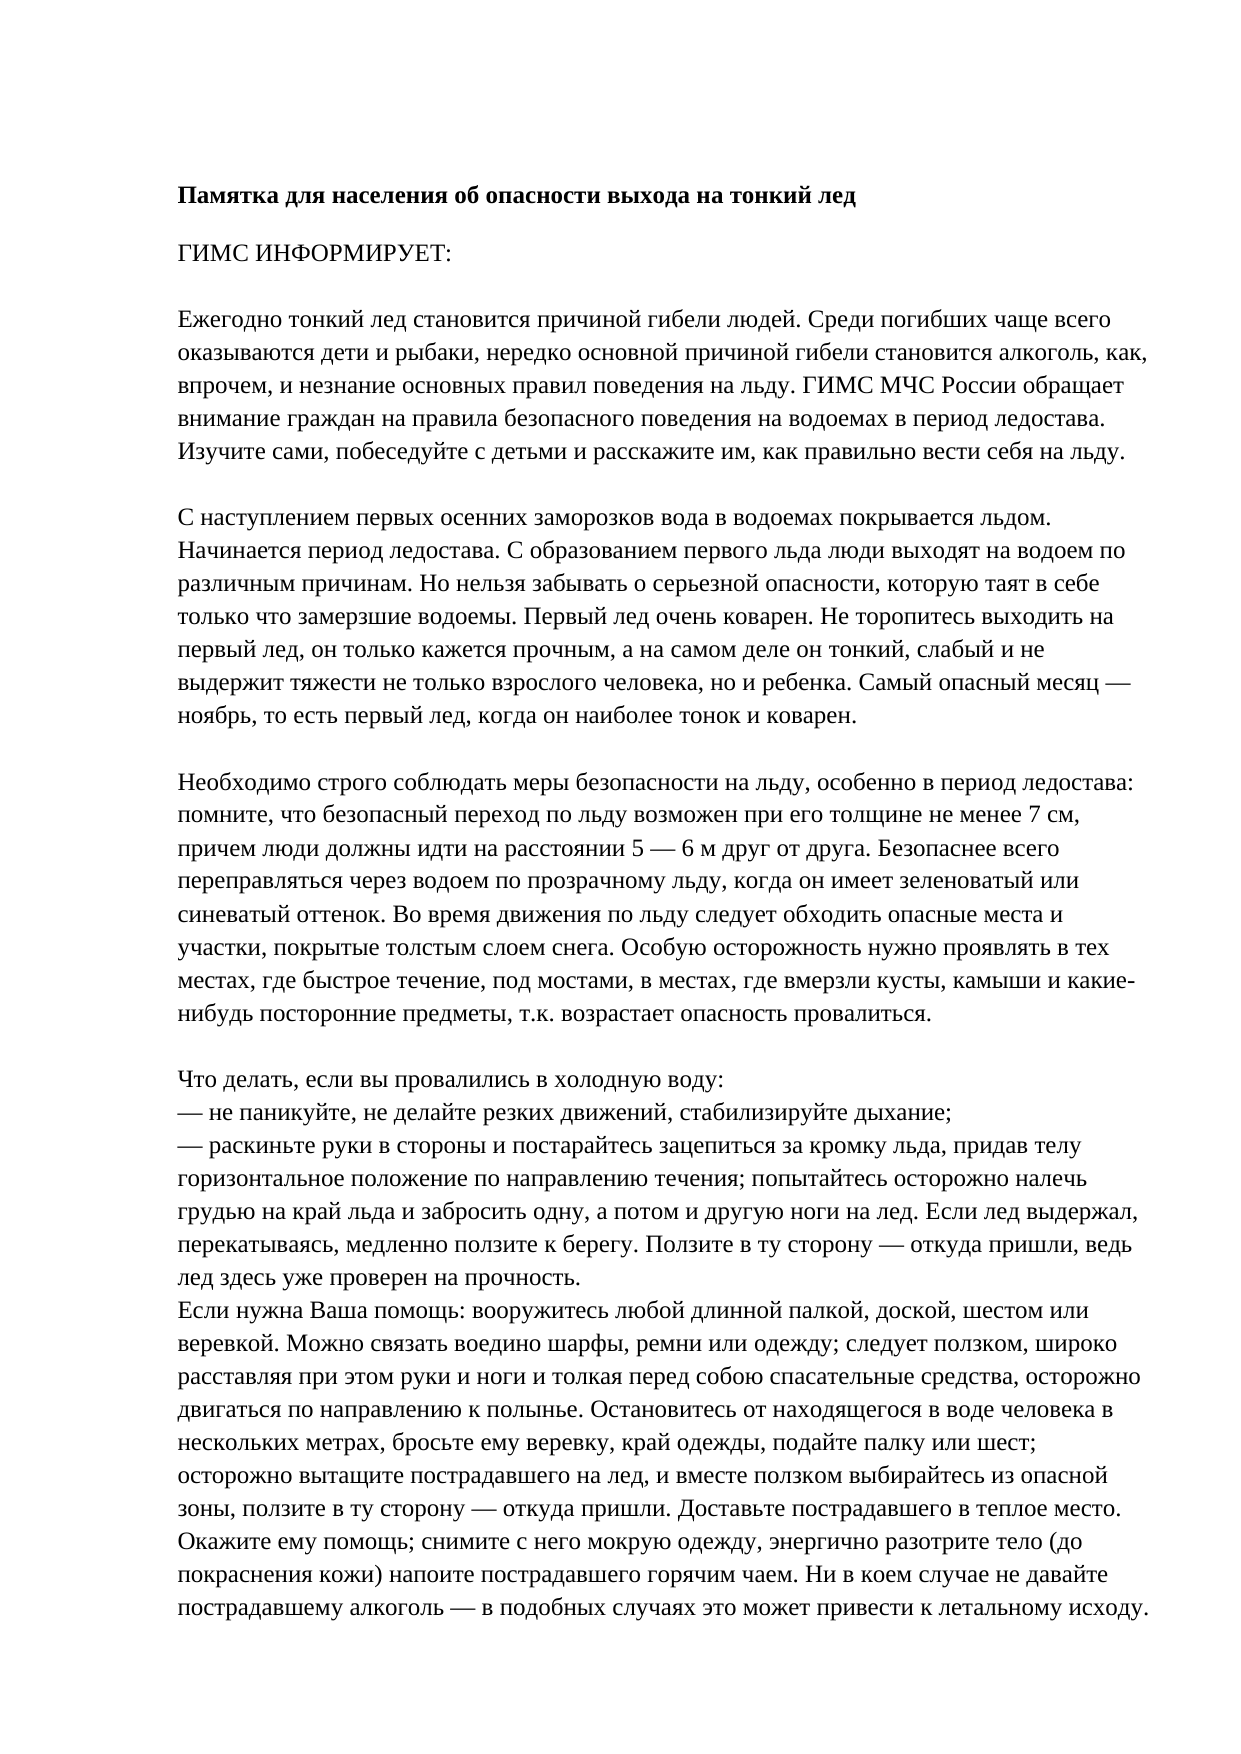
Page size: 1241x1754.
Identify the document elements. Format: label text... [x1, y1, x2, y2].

text Памятка для населения об опасности выхода на тонкий лед [177, 180, 1152, 209]
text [177, 238, 1152, 1621]
